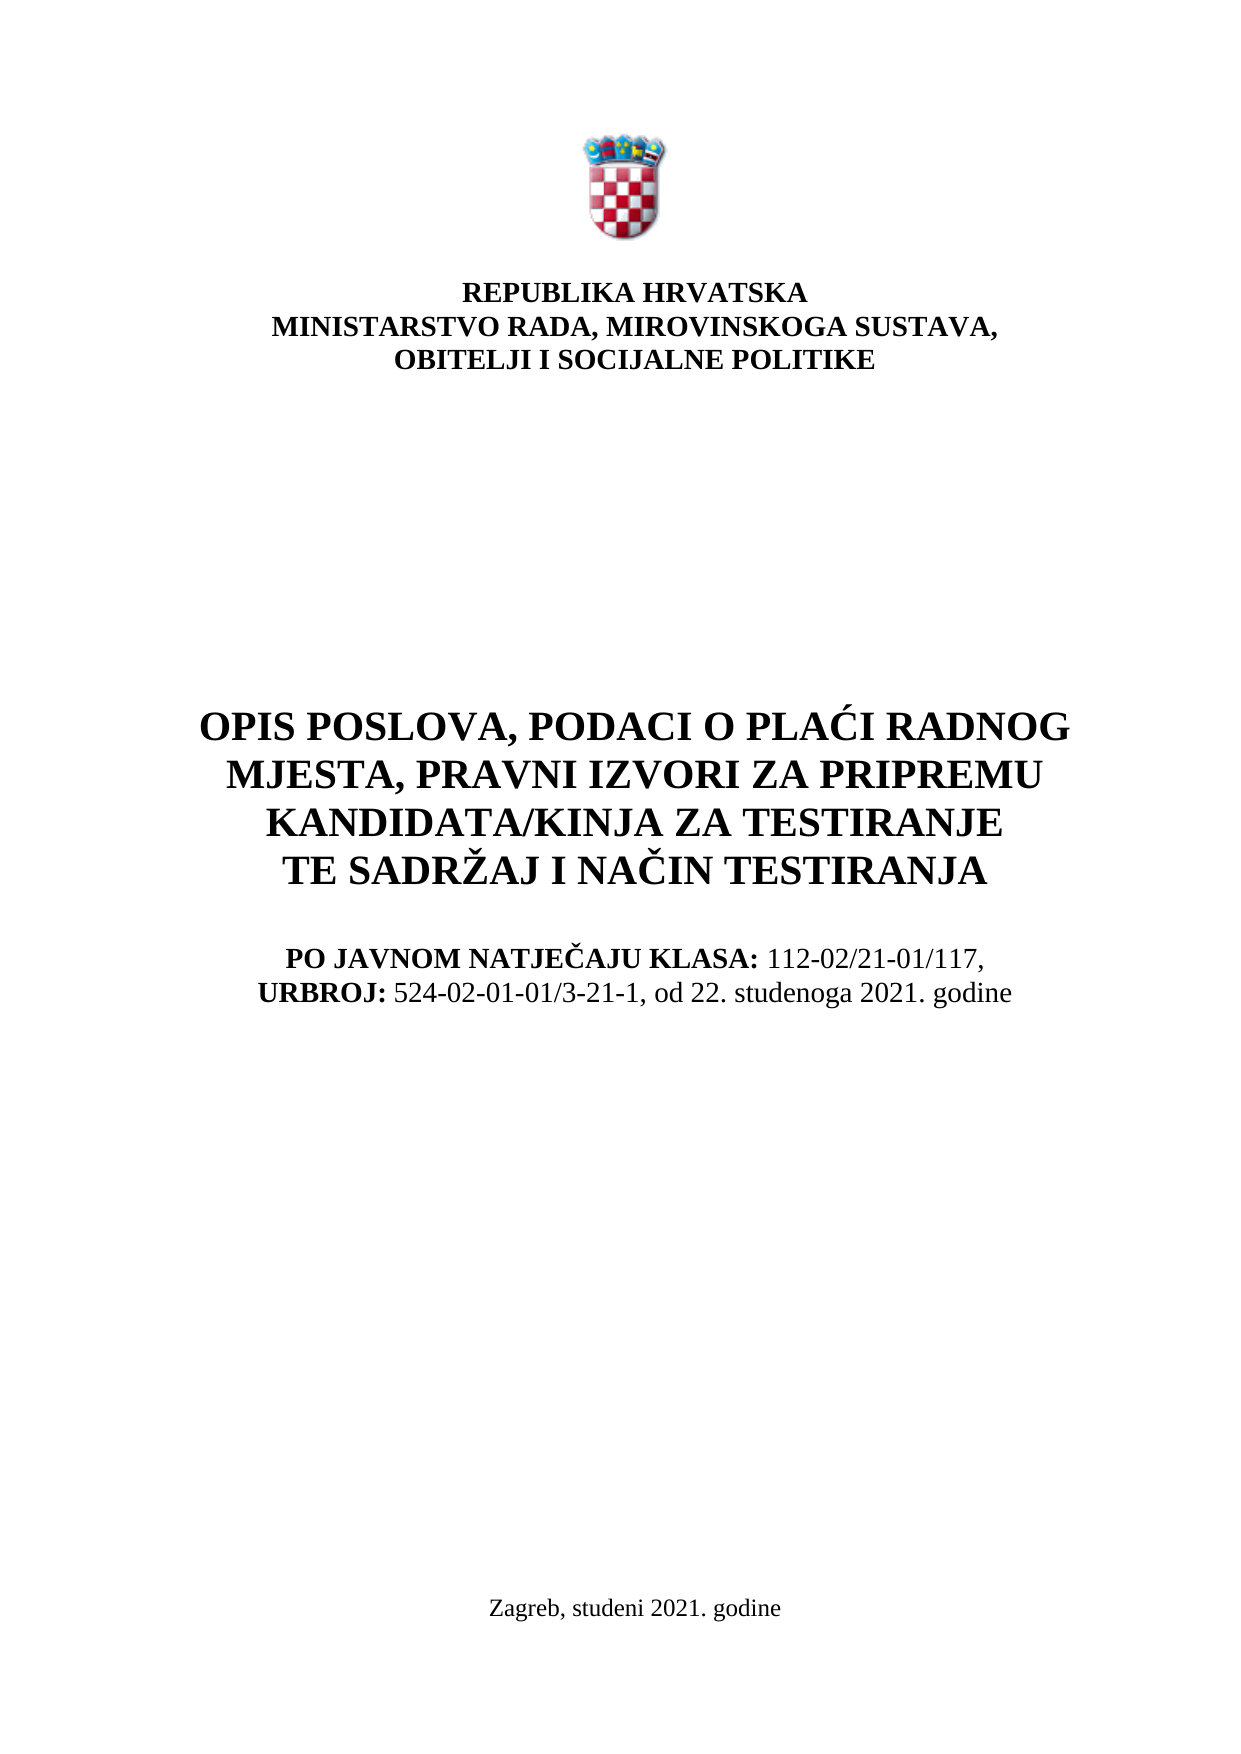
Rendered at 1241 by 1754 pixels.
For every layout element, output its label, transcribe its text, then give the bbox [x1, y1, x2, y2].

text TE SADRŽAJ I NAČIN TESTIRANJA [118, 845, 1152, 893]
text Zagreb, studeni 2021. godine [118, 1593, 1152, 1622]
text REPUBLIKA HRVATSKA [118, 275, 1152, 309]
text PO JAVNOM NATJEČAJU KLASA: 112-02/21-01/117, [118, 941, 1152, 975]
text MINISTARSTVO RADA, MIROVINSKOGA SUSTAVA, [118, 309, 1152, 342]
text OBITELJI I SOCIJALNE POLITIKE [118, 342, 1152, 376]
text OPIS POSLOVA, PODACI O PLAĆI RADNOG MJESTA, PRAVNI IZVORI ZA PRIPREMU KANDIDATA/KINJA ZA TESTIRANJE [118, 702, 1152, 845]
picture [580, 131, 671, 244]
text URBROJ: 524-02-01-01/3-21-1, od 22. studenoga 2021. godine [118, 975, 1152, 1008]
